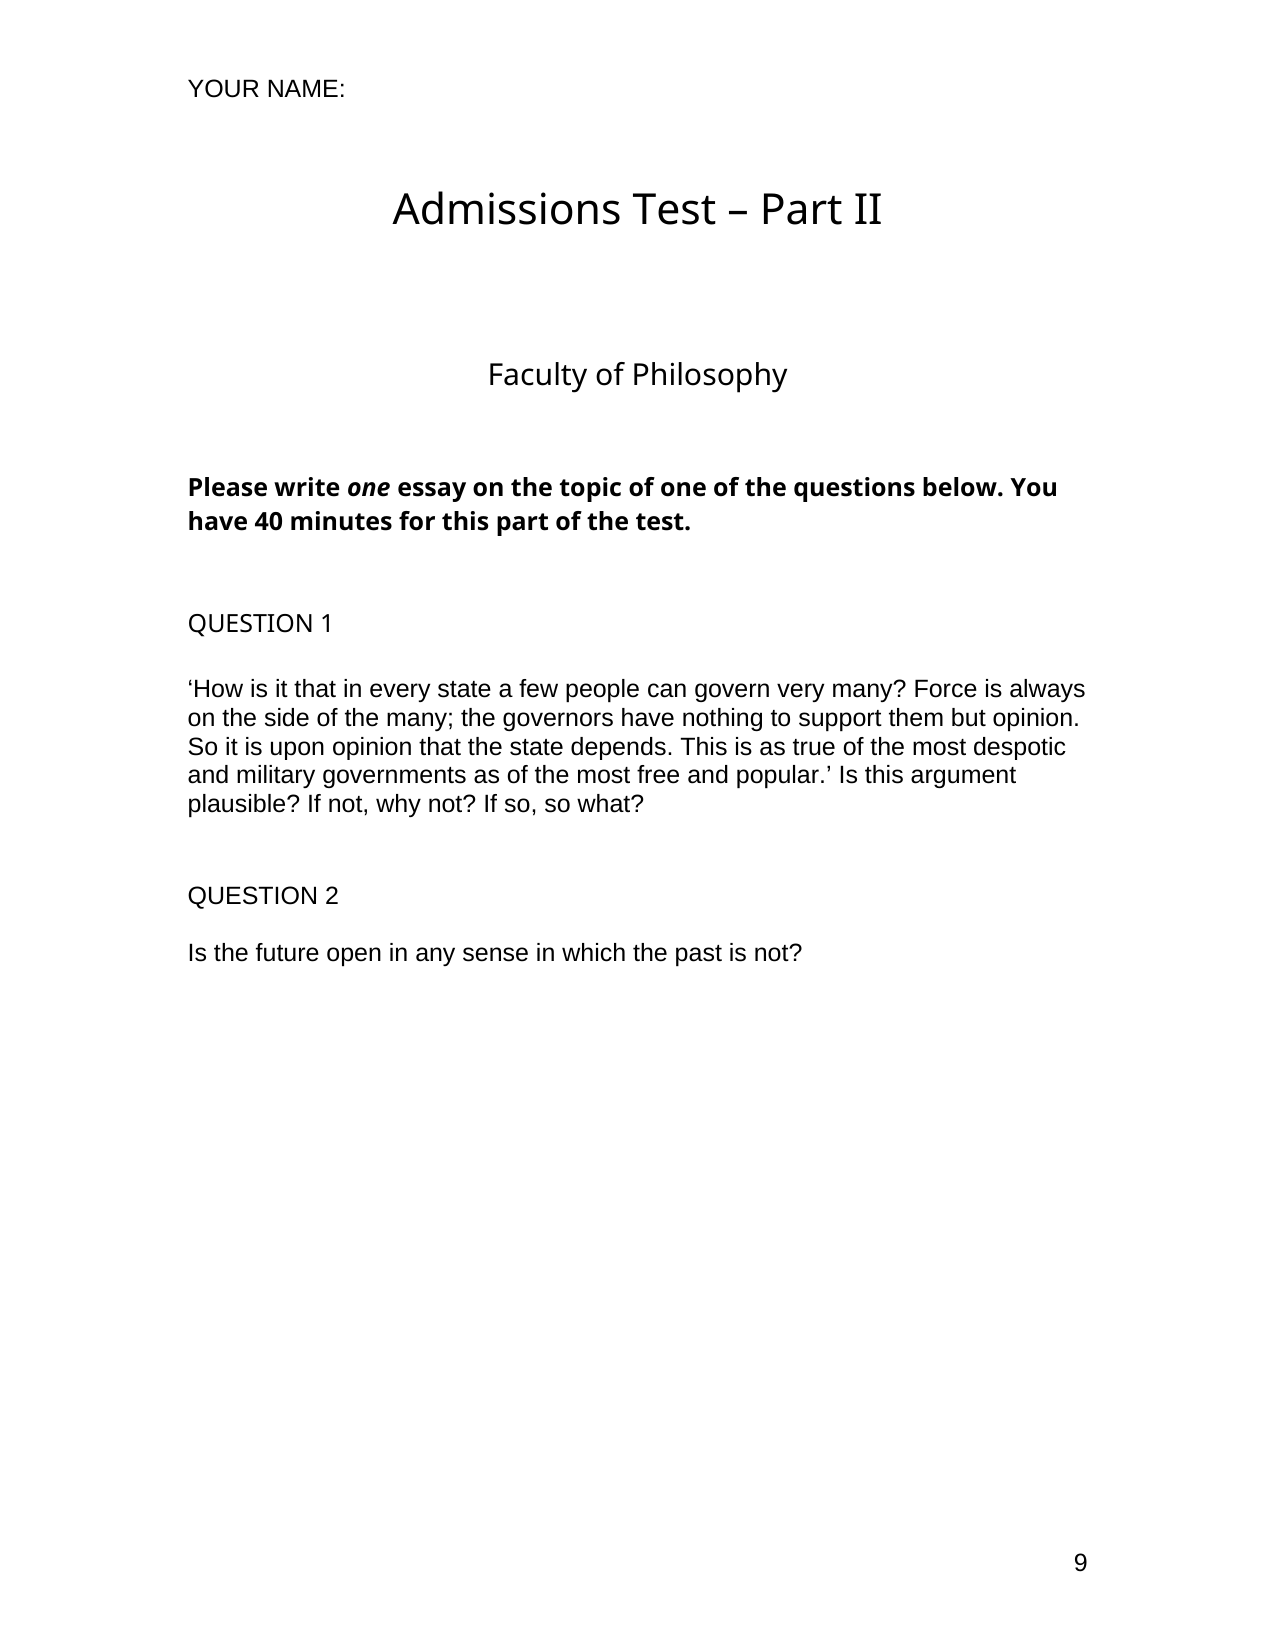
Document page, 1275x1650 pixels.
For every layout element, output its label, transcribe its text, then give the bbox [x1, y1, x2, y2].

text Is the future open in any sense in which the past is not? [187, 938, 1087, 967]
text Faculty of Philosophy [187, 353, 1087, 394]
text Please write one essay on the topic of one of the questions below. You have 40 minutes for this part of the test. [187, 470, 1087, 538]
text ‘How is it that in every state a few people can govern very many? Force is always on the side of the many; the governors have nothing to support them but opinion. So it is upon opinion that the state depends. This is as true of the most despotic and military governments as of the most free and popular.’ Is this argument plausible? If not, why not? If so, so what? [645, 703, 1087, 818]
text QUESTION 2 [187, 881, 1087, 909]
list Admissions Test – Part II [187, 179, 1087, 237]
text QUESTION 1 [187, 606, 1087, 640]
